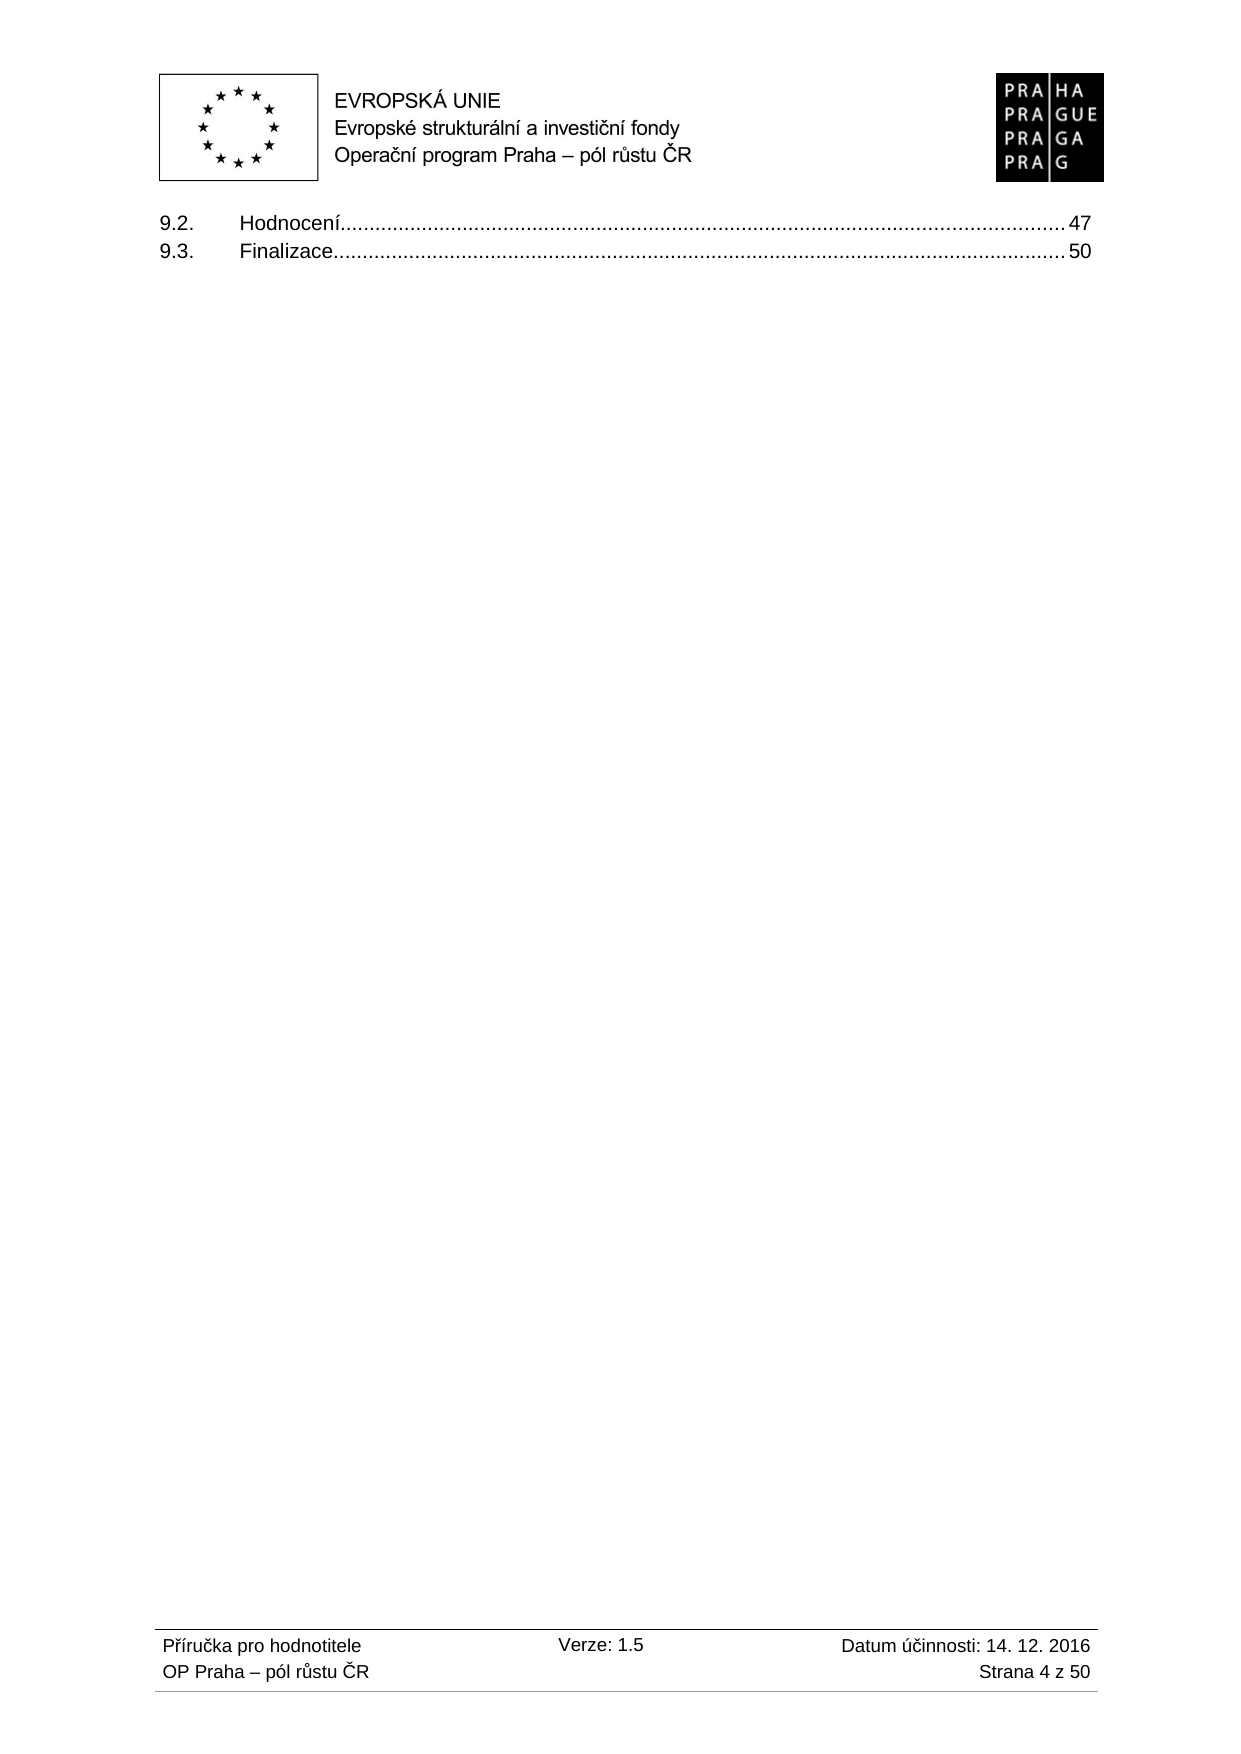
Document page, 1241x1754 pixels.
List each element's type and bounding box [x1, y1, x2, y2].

picture [996, 73, 1104, 182]
picture [158, 73, 696, 182]
